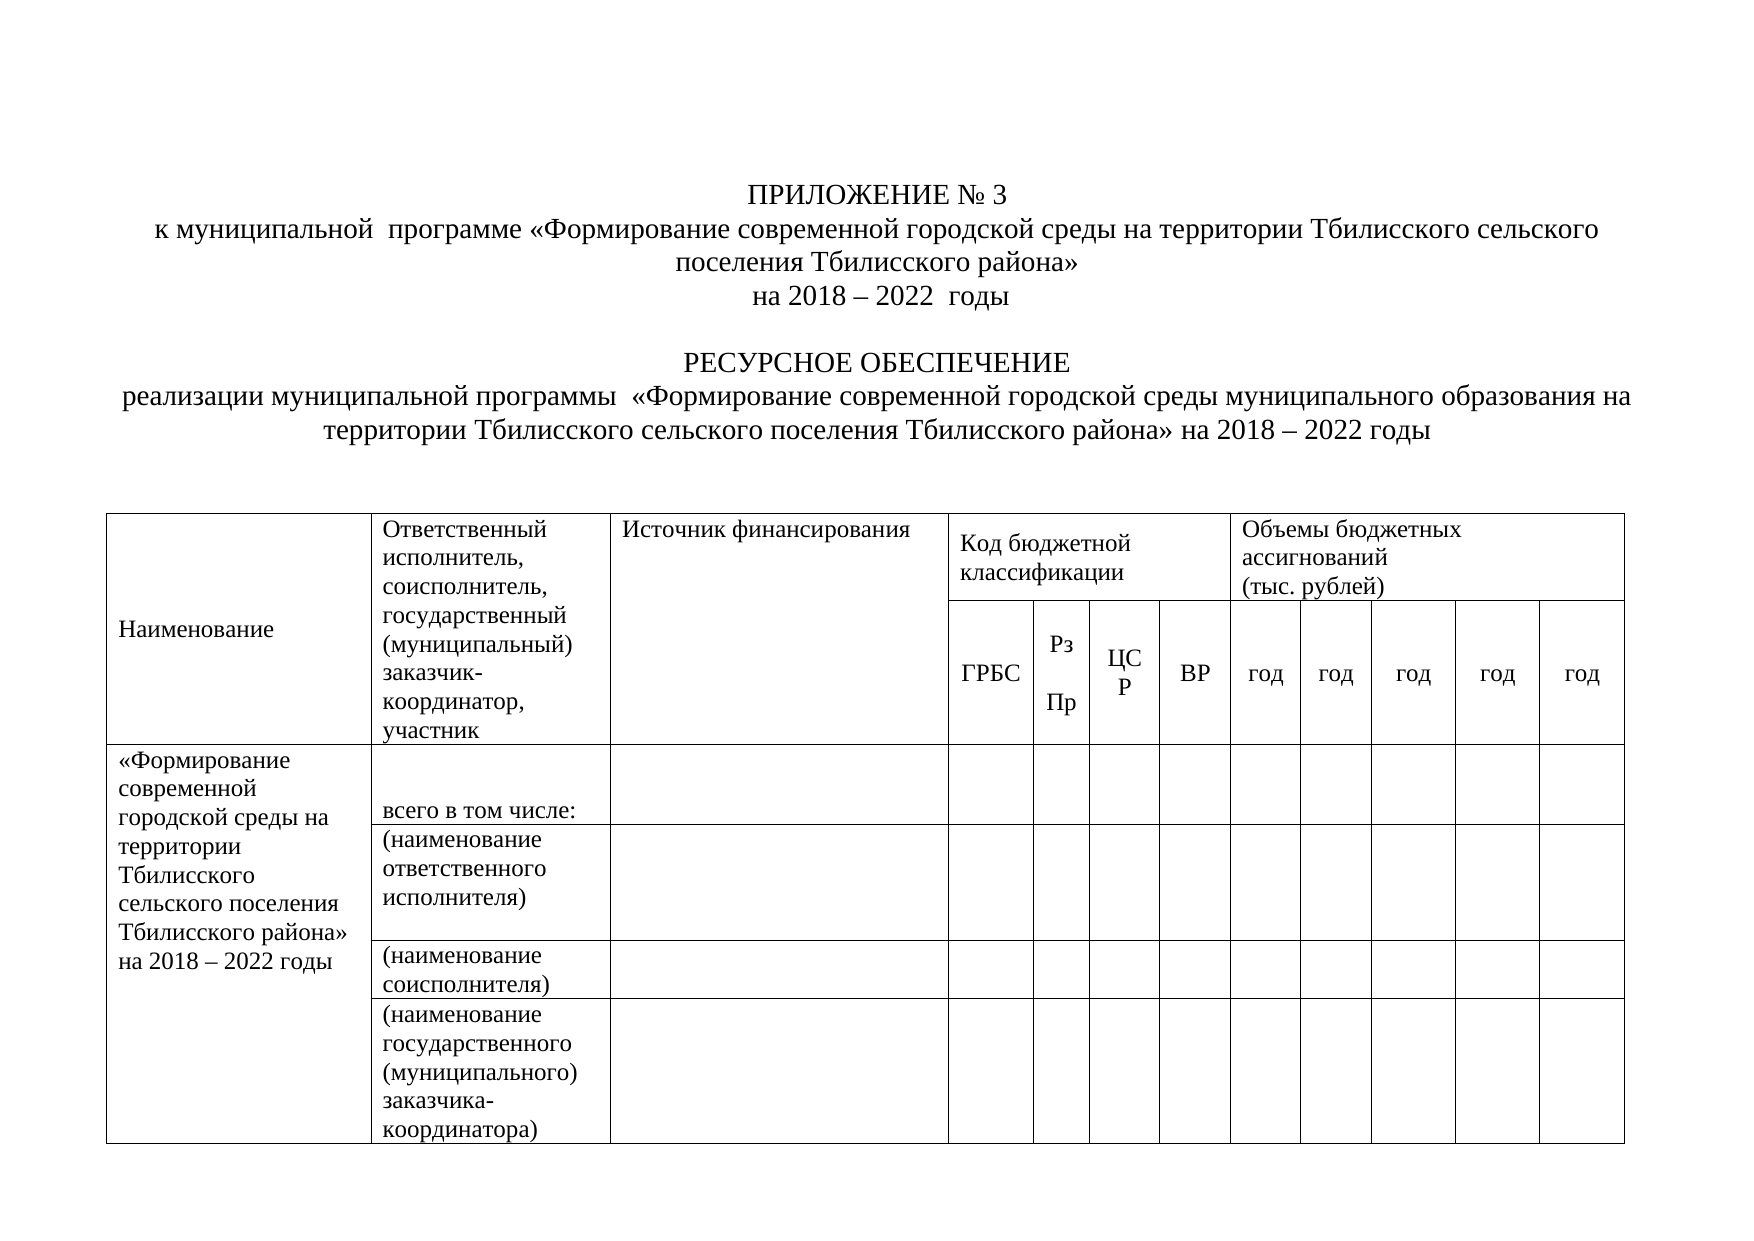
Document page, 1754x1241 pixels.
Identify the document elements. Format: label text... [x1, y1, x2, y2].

table_cell [1231, 745, 1300, 823]
table_cell год [1372, 601, 1455, 744]
table_cell [1231, 941, 1300, 998]
table_header Код бюджетной классификации [949, 514, 1230, 600]
table_cell [1160, 999, 1230, 1143]
table_cell год [1456, 601, 1539, 744]
table_cell [949, 825, 1033, 939]
table_cell год [1231, 601, 1300, 744]
table_cell [1372, 825, 1455, 939]
table_cell [1372, 999, 1455, 1143]
table_cell [1160, 825, 1230, 939]
table_header Источник финансирования [611, 514, 948, 744]
table_cell (наименование ответственного исполнителя) [372, 825, 610, 939]
table_cell [1456, 999, 1539, 1143]
table_header Объемы бюджетных ассигнований (тыс. рублей) [1231, 514, 1624, 600]
table_cell [1540, 999, 1624, 1143]
table_cell [611, 999, 948, 1143]
table_cell год [1301, 601, 1371, 744]
table_cell [611, 745, 948, 823]
table_cell [1301, 745, 1371, 823]
table_cell [1090, 999, 1159, 1143]
table_cell (наименование соисполнителя) [372, 941, 610, 998]
text к муниципальной программе «Формирование современной городской среды на территории Тбилисского сельского поселения Тбилисского района» [118, 211, 1636, 278]
table_cell [1301, 825, 1371, 939]
table_header Наименование [107, 514, 371, 744]
table_cell [949, 941, 1033, 998]
table_cell [1456, 825, 1539, 939]
table_cell [1301, 941, 1371, 998]
table_cell [1456, 941, 1539, 998]
table_cell ГРБС [949, 601, 1033, 744]
table_cell [1372, 745, 1455, 823]
table_cell [1034, 825, 1089, 939]
table_cell всего в том числе: [372, 745, 610, 823]
table_cell [1034, 999, 1089, 1143]
table_cell [1160, 745, 1230, 823]
table_cell [1034, 745, 1089, 823]
table_cell «Формирование современной городской среды на территории Тбилисского сельского поселения Тбилисского района» на 2018 – 2022 годы [107, 745, 371, 1143]
table_cell [1231, 825, 1300, 939]
text ПРИЛОЖЕНИЕ № 3 [118, 177, 1636, 211]
table_cell [1090, 941, 1159, 998]
table_cell [1456, 745, 1539, 823]
table_cell [1540, 941, 1624, 998]
table_cell [1540, 825, 1624, 939]
table_cell [1090, 825, 1159, 939]
text РЕСУРСНОЕ ОБЕСПЕЧЕНИЕ [118, 345, 1636, 378]
table_cell [611, 825, 948, 939]
table_cell [1372, 941, 1455, 998]
table_cell [949, 999, 1033, 1143]
table_cell [1540, 745, 1624, 823]
table_cell [1231, 999, 1300, 1143]
table_cell ЦСР [1090, 601, 1159, 744]
table_cell Рз Пр [1034, 601, 1089, 744]
table_cell ВР [1160, 601, 1230, 744]
text реализации муниципальной программы «Формирование современной городской среды муниципального образования на территории Тбилисского сельского поселения Тбилисского района» на 2018 – 2022 годы [118, 378, 1636, 446]
table_cell [1034, 941, 1089, 998]
table_cell (наименование государственного (муниципального) заказчика-координатора) [372, 999, 610, 1143]
table_cell [611, 941, 948, 998]
table_cell [1301, 999, 1371, 1143]
table_header Ответственный исполнитель, соисполнитель, государственный (муниципальный) заказчик-координатор, участник [372, 514, 610, 744]
text на 2018 – 2022 годы [118, 278, 1636, 311]
table_cell год [1540, 601, 1624, 744]
table_cell [1090, 745, 1159, 823]
table_cell [949, 745, 1033, 823]
table_cell [1160, 941, 1230, 998]
